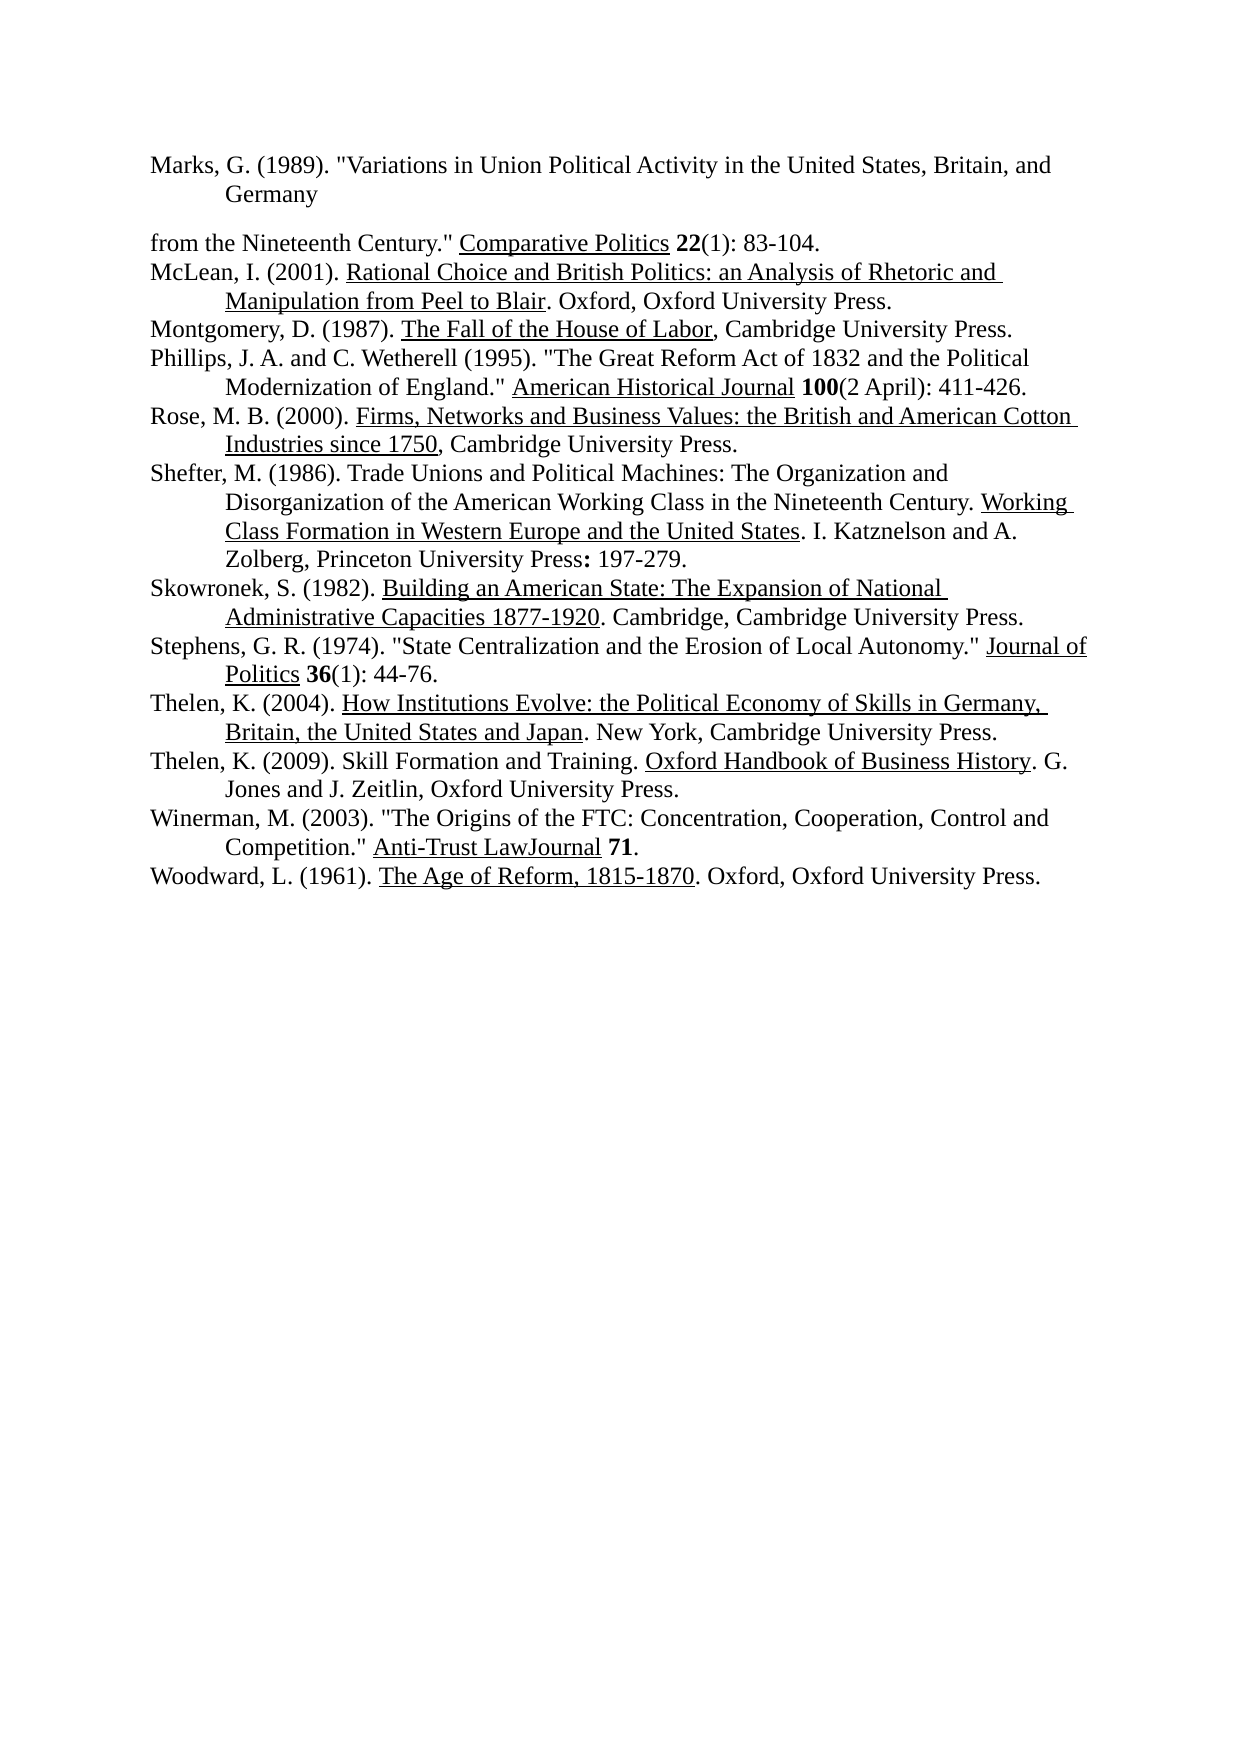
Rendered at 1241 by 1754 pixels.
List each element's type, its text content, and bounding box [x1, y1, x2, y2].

text Winerman, M. (2003). "The Origins of the FTC: Concentration, Cooperation, Control and Competition." Anti-Trust LawJournal 71. [150, 803, 1090, 861]
text Phillips, J. A. and C. Wetherell (1995). "The Great Reform Act of 1832 and the Political Modernization of England." American Historical Journal 100(2 April): 411-426. [150, 343, 1090, 401]
text Montgomery, D. (1987). The Fall of the House of Labor, Cambridge University Press. [150, 314, 1090, 343]
text Woodward, L. (1961). The Age of Reform, 1815-1870. Oxford, Oxford University Press. [150, 861, 1090, 889]
text Stephens, G. R. (1974). "State Centralization and the Erosion of Local Autonomy." Journal of Politics 36(1): 44-76. [150, 631, 1090, 688]
text Skowronek, S. (1982). Building an American State: The Expansion of National Administrative Capacities 1877-1920. Cambridge, Cambridge University Press. [150, 573, 1090, 631]
text from the Nineteenth Century." Comparative Politics 22(1): 83-104. [150, 228, 1090, 257]
text Thelen, K. (2004). How Institutions Evolve: the Political Economy of Skills in Germany, Britain, the United States and Japan. New York, Cambridge University Press. [150, 688, 1090, 746]
text Rose, M. B. (2000). Firms, Networks and Business Values: the British and American Cotton Industries since 1750, Cambridge University Press. [150, 401, 1090, 458]
text Marks, G. (1989). "Variations in Union Political Activity in the United States, Britain, and Germany [150, 150, 1090, 207]
text Shefter, M. (1986). Trade Unions and Political Machines: The Organization and Disorganization of the American Working Class in the Nineteenth Century. Working Class Formation in Western Europe and the United States. I. Katznelson and A. Zolberg, Princeton University Press: 197-279. [150, 458, 1090, 573]
text Thelen, K. (2009). Skill Formation and Training. Oxford Handbook of Business History. G. Jones and J. Zeitlin, Oxford University Press. [150, 746, 1090, 803]
text McLean, I. (2001). Rational Choice and British Politics: an Analysis of Rhetoric and Manipulation from Peel to Blair. Oxford, Oxford University Press. [150, 257, 1090, 314]
